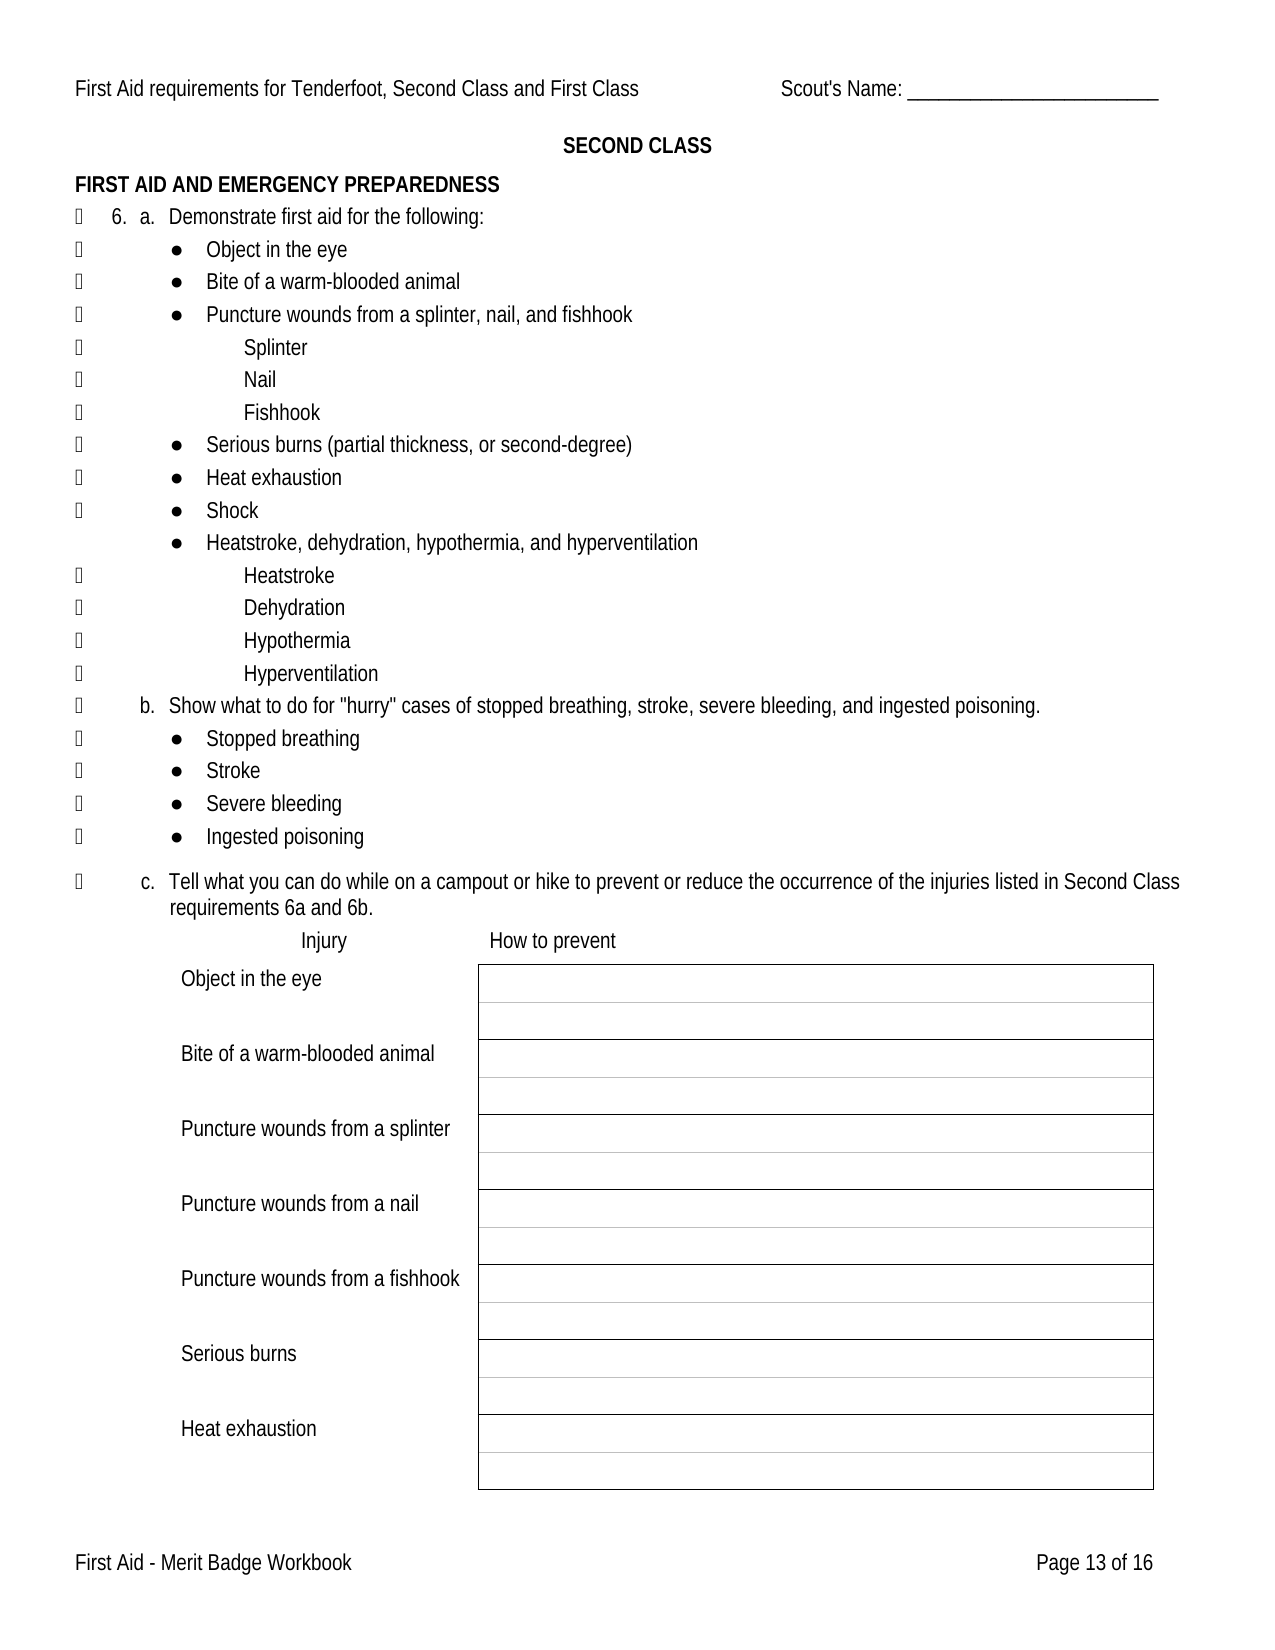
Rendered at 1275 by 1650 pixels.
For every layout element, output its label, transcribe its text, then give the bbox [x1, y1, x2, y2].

text SECOND CLASS [75, 132, 1200, 158]
table_cell Object in the eye [170, 964, 478, 1039]
text ● Ingested poisoning [75, 823, 1200, 849]
text b. Show what to do for "hurry" cases of stopped breathing, stroke, severe bleeding, and ingested poisoning. [75, 692, 1200, 718]
text ● Stopped breathing [75, 725, 1200, 751]
table_cell [479, 1453, 1153, 1489]
table_cell [479, 1265, 1153, 1302]
text Heatstroke [75, 562, 1200, 588]
text ● Severe bleeding [75, 790, 1200, 816]
text Hyperventilation [75, 659, 1200, 686]
text FIRST AID AND EMERGENCY PREPAREDNESS [75, 171, 1200, 197]
table_cell [479, 1378, 1153, 1414]
table_cell [479, 1115, 1153, 1152]
table_cell [479, 1153, 1153, 1189]
text ● Heat exhaustion [75, 464, 1200, 490]
table_cell [479, 1003, 1153, 1039]
table_header How to prevent [478, 927, 1154, 964]
text ● Puncture wounds from a splinter, nail, and fishhook [75, 301, 1200, 327]
table_cell Bite of a warm-blooded animal [170, 1039, 478, 1114]
text ● Stroke [75, 757, 1200, 784]
table_cell [479, 965, 1153, 1002]
text Splinter [75, 333, 1200, 360]
text ● Shock [75, 497, 1200, 523]
text ● Serious burns (partial thickness, or second-degree) [75, 431, 1200, 458]
text Hypothermia [75, 627, 1200, 653]
table_cell Puncture wounds from a fishhook [170, 1264, 478, 1339]
text Nail [75, 366, 1200, 392]
table_cell [479, 1415, 1153, 1452]
table_cell Puncture wounds from a splinter [170, 1114, 478, 1189]
text c. Tell what you can do while on a campout or hike to prevent or reduce the occurrence of the injuries listed in Second Class requirements 6a and 6b. [75, 868, 1200, 920]
table_header Injury [170, 927, 478, 964]
table_cell [479, 1228, 1153, 1264]
table_cell [479, 1040, 1153, 1077]
text 6. a. Demonstrate first aid for the following: [75, 203, 1200, 229]
table_cell Heat exhaustion [170, 1414, 478, 1489]
text Fishhook [75, 399, 1200, 425]
table_cell [479, 1303, 1153, 1339]
text ● Heatstroke, dehydration, hypothermia, and hyperventilation [75, 529, 1200, 556]
text ● Bite of a warm-blooded animal [75, 268, 1200, 295]
table_cell Serious burns [170, 1339, 478, 1414]
table_cell [479, 1340, 1153, 1377]
text Dehydration [75, 594, 1200, 621]
table_cell [479, 1190, 1153, 1227]
text ● Object in the eye [75, 236, 1200, 262]
table_cell [479, 1078, 1153, 1114]
table_cell Puncture wounds from a nail [170, 1189, 478, 1264]
